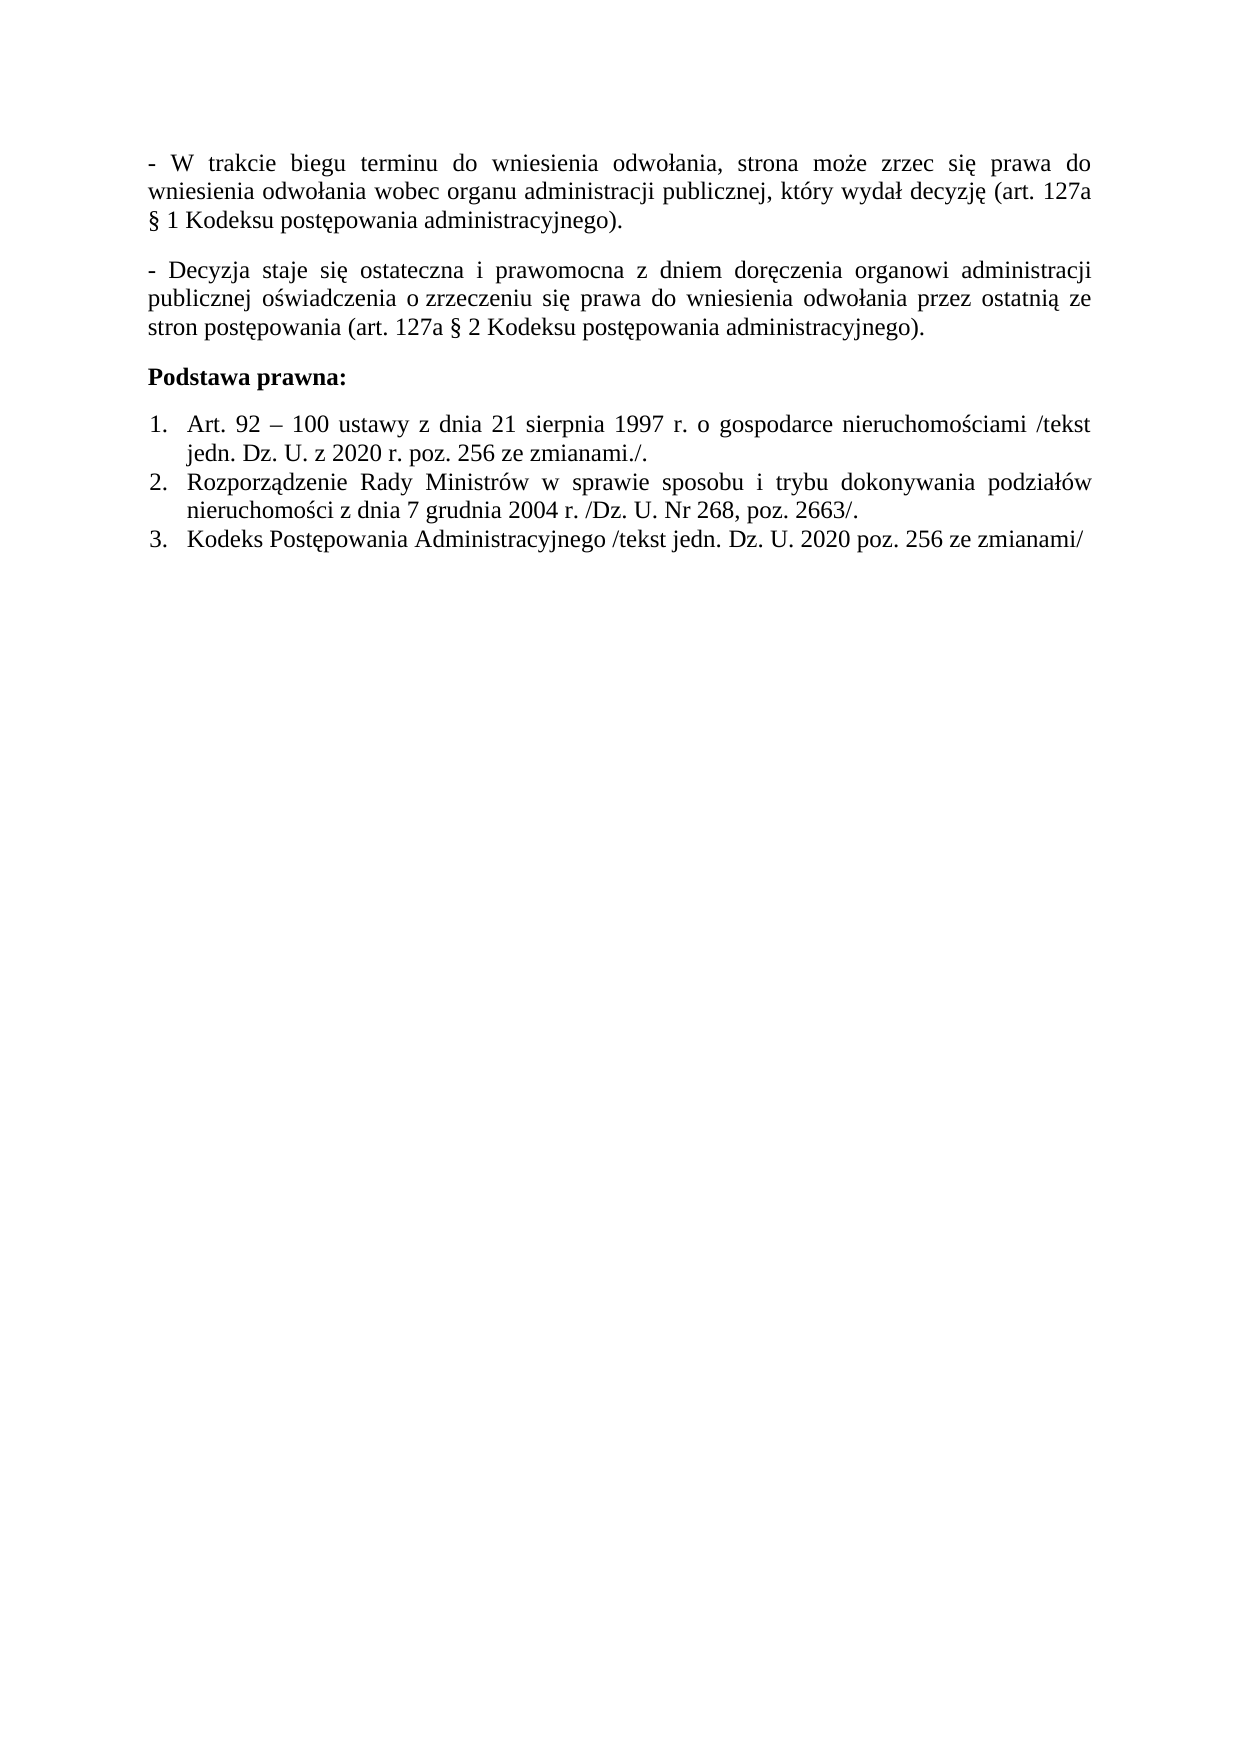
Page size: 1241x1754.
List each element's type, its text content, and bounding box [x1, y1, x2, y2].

text Podstawa prawna: [148, 362, 1093, 391]
list Kodeks Postępowania Administracyjnego /tekst jedn. Dz. U. 2020 poz. 256 ze zmianami/ [149, 524, 1093, 553]
list Rozporządzenie Rady Ministrów w sprawie sposobu i trybu dokonywania podziałów nieruchomości z dnia 7 grudnia 2004 r. /Dz. U. Nr 268, poz. 2663/. [149, 467, 1093, 524]
text - Decyzja staje się ostateczna i prawomocna z dniem doręczenia organowi administracji publicznej oświadczenia o zrzeczeniu się prawa do wniesienia odwołania przez ostatnią ze stron postępowania (art. 127a § 2 Kodeksu postępowania administracyjnego). [148, 255, 1093, 341]
text - W trakcie biegu terminu do wniesienia odwołania, strona może zrzec się prawa do wniesienia odwołania wobec organu administracji publicznej, który wydał decyzję (art. 127a § 1 Kodeksu postępowania administracyjnego). [148, 148, 1093, 234]
list Art. 92 – 100 ustawy z dnia 21 sierpnia 1997 r. o gospodarce nieruchomościami /tekst jedn. Dz. U. z 2020 r. poz. 256 ze zmianami./. [149, 409, 1093, 467]
